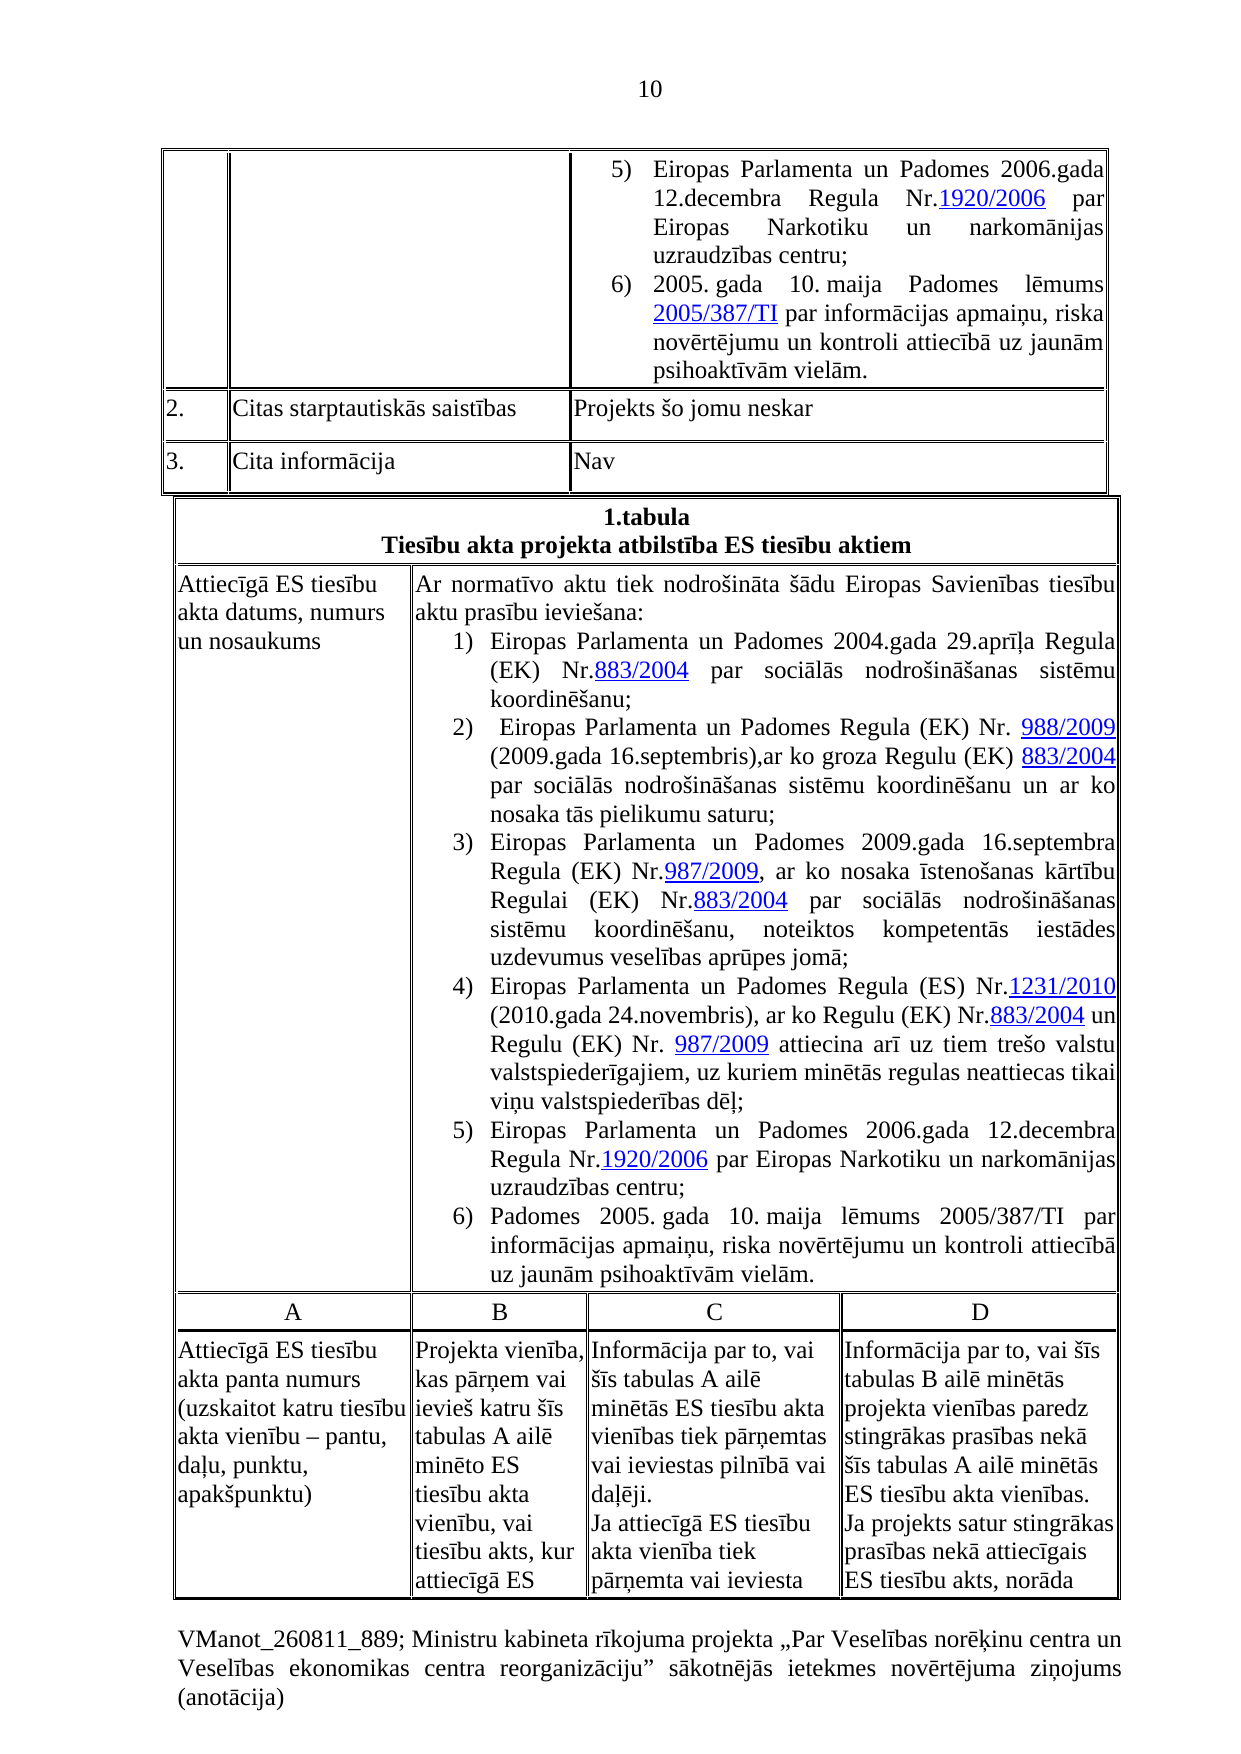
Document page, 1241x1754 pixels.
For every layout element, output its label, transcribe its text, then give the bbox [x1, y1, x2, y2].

table_cell Nav [570, 440, 1107, 492]
table_cell 2. [164, 387, 227, 440]
table_cell C [589, 1294, 839, 1329]
table_cell Attiecīgā ES tiesību akta datums, numurs un nosaukums [176, 563, 410, 1291]
table_cell B [413, 1294, 586, 1329]
table_cell 1. [163, 149, 229, 387]
table_header 1.tabula Tiesību akta projekta atbilstība ES tiesību aktiem [176, 499, 1117, 562]
table_cell Ar normatīvo aktu tiek nodrošināta šādu Eiropas Savienības tiesību aktu prasību ieviešana: Eiropas Parlamenta un Padomes 2004.gada 29.aprīļa Regula (EK) Nr.883/2004 par sociālās nodrošināšanas sistēmu koordinēšanu; Eiropas Parlamenta un Padomes Regula (EK) Nr. 988/2009 (2009.gada 16.septembris),ar ko groza Regulu (EK) 883/2004 par sociālās nodrošināšanas sistēmu koordinēšanu un ar ko nosaka tās pielikumu saturu; Eiropas Parlamenta un Padomes 2009.gada 16.septembra Regula (EK) Nr.987/2009, ar ko nosaka īstenošanas kārtību Regulai (EK) Nr.883/2004 par sociālās nodrošināšanas sistēmu koordinēšanu, noteiktos kompetentās iestādes uzdevumus veselības aprūpes jomā; Eiropas Parlamenta un Padomes Regula (ES) Nr.1231/2010 (2010.gada 24.novembris), ar ko Regulu (EK) Nr.883/2004 un Regulu (EK) Nr. 987/2009 attiecina arī uz tiem trešo valstu valstspiederīgajiem, uz kuriem minētās regulas neattiecas tikai viņu valstspiederības dēļ; Eiropas Parlamenta un Padomes 2006.gada 12.decembra Regula Nr.1920/2006 par Eiropas Narkotiku un narkomānijas uzraudzības centru; Padomes 2005. gada 10. maija lēmums 2005/387/TI par informācijas apmaiņu, riska novērtējumu un kontroli attiecībā uz jaunām psihoaktīvām vielām. [413, 563, 1118, 1291]
table_cell D [841, 1291, 1119, 1329]
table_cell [588, 1329, 841, 1597]
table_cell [841, 1329, 1117, 1597]
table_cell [229, 149, 570, 387]
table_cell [412, 1332, 588, 1597]
table_cell Citas starptautiskās saistības [231, 391, 569, 440]
table_cell Projekts šo jomu neskar [572, 387, 1106, 440]
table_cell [570, 151, 1106, 387]
table_cell A [174, 1291, 412, 1329]
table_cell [176, 1329, 412, 1597]
table_cell Cita informācija [229, 443, 570, 492]
table_cell 3. [163, 440, 229, 492]
